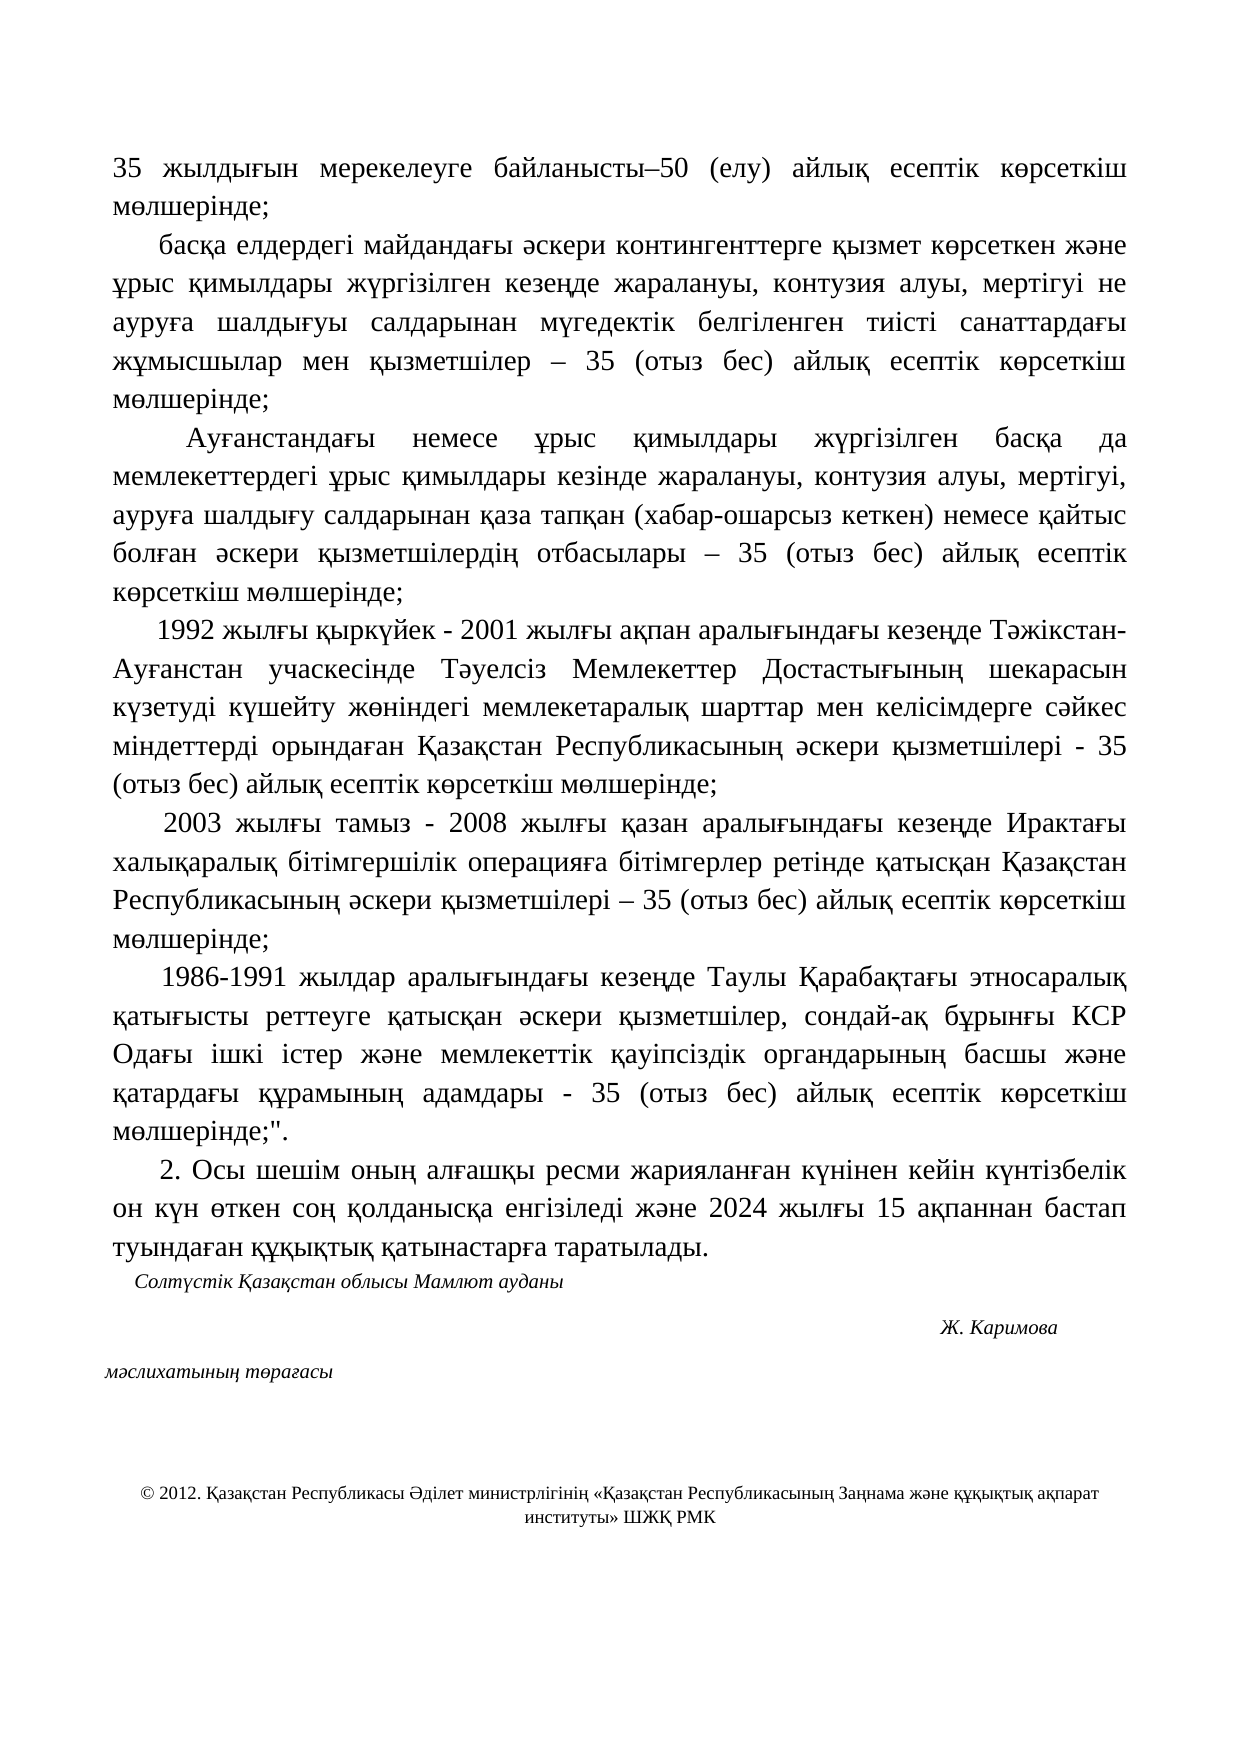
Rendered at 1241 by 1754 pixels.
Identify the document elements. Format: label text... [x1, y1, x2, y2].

text © 2012. Қазақстан Республикасы Әділет министрлігінің «Қазақстан Республикасының Заңнама және құқықтық ақпарат институты» ШЖҚ РМК [112, 1482, 1128, 1528]
table_header Солтүстік Қазақстан облысы Мамлют ауданы мәслихатының төрағасы [101, 1268, 939, 1391]
table_header Ж. Каримова [939, 1268, 1240, 1391]
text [112, 150, 1128, 222]
text Ауғанстандағы немесе ұрыс қимылдары жүргізілген басқа да мемлекеттердегі ұрыс қимылдары кезінде жаралануы, контузия алуы, мертігуі, ауруға шалдығу салдарынан қаза тапқан (хабар-ошарсыз кеткен) немесе қайтыс болған әскери қызметшілердің отбасылары – 35 (отыз бес) айлық есептiк көрсеткіш мөлшерiнде; [112, 420, 1128, 607]
text 2003 жылғы тамыз - 2008 жылғы қазан аралығындағы кезеңде Ирактағы халықаралық бітімгершілік операцияға бітімгерлер ретінде қатысқан Қазақстан Республикасының әскери қызметшілері – 35 (отыз бес) айлық есептік көрсеткіш мөлшерінде; [112, 805, 1128, 954]
text 1992 жылғы қыркүйек - 2001 жылғы ақпан аралығындағы кезеңде Тәжікстан-Ауғанстан учаскесінде Тәуелсіз Мемлекеттер Достастығының шекарасын күзетуді күшейту жөніндегі мемлекетаралық шарттар мен келісімдерге сәйкес міндеттерді орындаған Қазақстан Республикасының әскери қызметшілері - 35 (отыз бес) айлық есептік көрсеткіш мөлшерінде; [112, 612, 1128, 800]
text 2. Осы шешім оның алғашқы ресми жарияланған күнінен кейін күнтізбелік он күн өткен соң қолданысқа енгізіледі және 2024 жылғы 15 ақпаннан бастап туындаған құқықтық қатынастарға таратылады. [112, 1152, 1128, 1263]
text басқа елдердегі майдандағы әскери контингенттерге қызмет көрсеткен және ұрыс қимылдары жүргізілген кезеңде жаралануы, контузия алуы, мертігуі не ауруға шалдығуы салдарынан мүгедектік белгіленген тиісті санаттардағы жұмысшылар мен қызметшілер – 35 (отыз бес) айлық есептік көрсеткіш мөлшерінде; [112, 227, 1128, 415]
text 1986-1991 жылдар аралығындағы кезеңде Таулы Қарабақтағы этносаралық қатығысты реттеуге қатысқан әскери қызметшілер, сондай-ақ бұрынғы КСР Одағы ішкі істер және мемлекеттік қауіпсіздік органдарының басшы және қатардағы құрамының адамдары - 35 (отыз бес) айлық есептік көрсеткіш мөлшерінде;". [112, 959, 1128, 1147]
